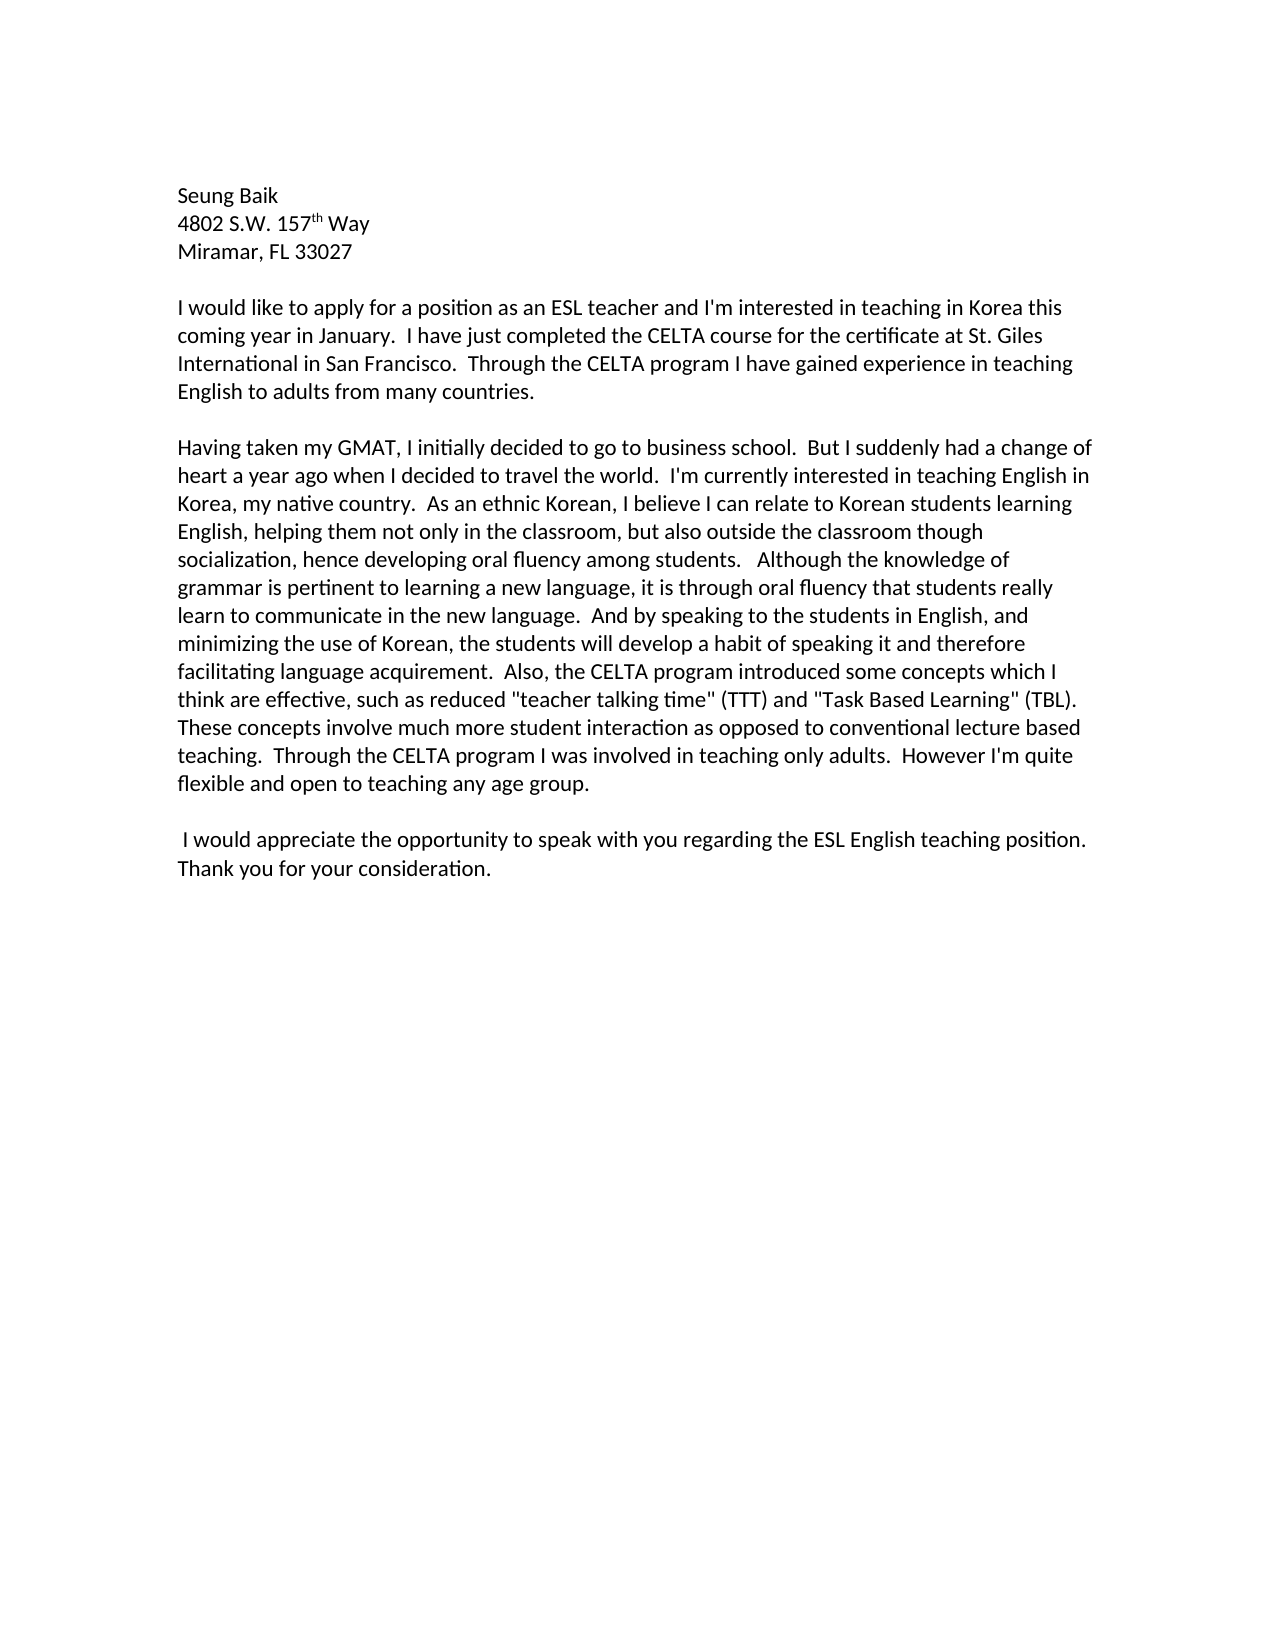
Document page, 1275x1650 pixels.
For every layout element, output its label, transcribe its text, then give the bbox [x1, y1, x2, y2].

text I would like to apply for a position as an ESL teacher and I'm interested in teaching in Korea this coming year in January. I have just completed the CELTA course for the certificate at St. Giles International in San Francisco. Through the CELTA program I have gained experience in teaching English to adults from many countries. [177, 293, 1098, 405]
text Seung Baik [177, 181, 1098, 209]
text 4802 S.W. 157th Way [177, 209, 1098, 237]
text Miramar, FL 33027 [177, 237, 1098, 265]
text I would appreciate the opportunity to speak with you regarding the ESL English teaching position. Thank you for your consideration. [177, 826, 1098, 882]
text Having taken my GMAT, I initially decided to go to business school. But I suddenly had a change of heart a year ago when I decided to travel the world. I'm currently interested in teaching English in Korea, my native country. As an ethnic Korean, I believe I can relate to Korean students learning English, helping them not only in the classroom, but also outside the classroom though socialization, hence developing oral fluency among students. Although the knowledge of grammar is pertinent to learning a new language, it is through oral fluency that students really learn to communicate in the new language. And by speaking to the students in English, and minimizing the use of Korean, the students will develop a habit of speaking it and therefore facilitating language acquirement. Also, the CELTA program introduced some concepts which I think are effective, such as reduced "teacher talking time" (TTT) and "Task Based Learning" (TBL). These concepts involve much more student interaction as opposed to conventional lecture based teaching. Through the CELTA program I was involved in teaching only adults. However I'm quite flexible and open to teaching any age group. [177, 433, 1098, 798]
